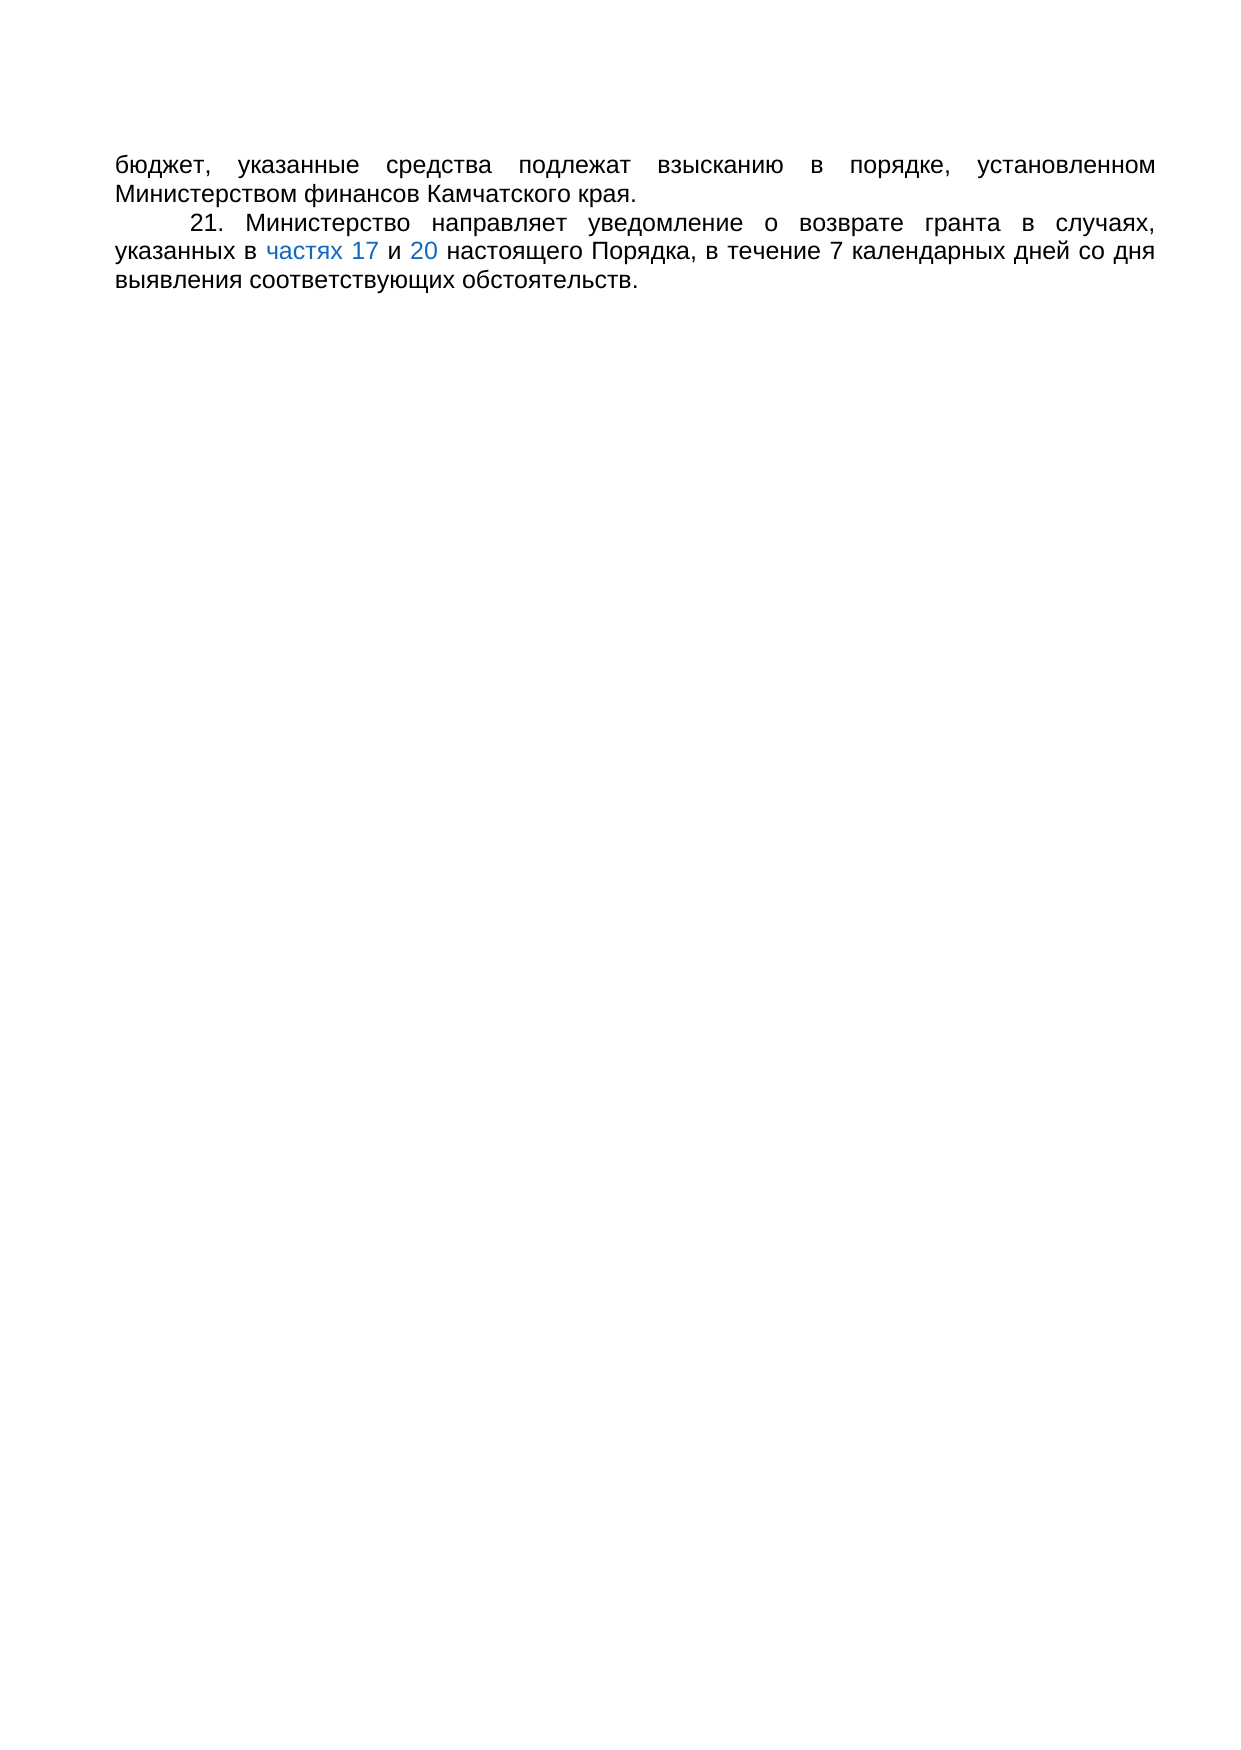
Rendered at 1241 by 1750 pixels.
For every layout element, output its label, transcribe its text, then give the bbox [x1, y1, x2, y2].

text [114, 150, 1157, 207]
text 21. Министерство направляет уведомление о возврате гранта в случаях, указанных в частях 17 и 20 настоящего Порядка, в течение 7 календарных дней со дня выявления соответствующих обстоятельств. [114, 207, 1157, 294]
